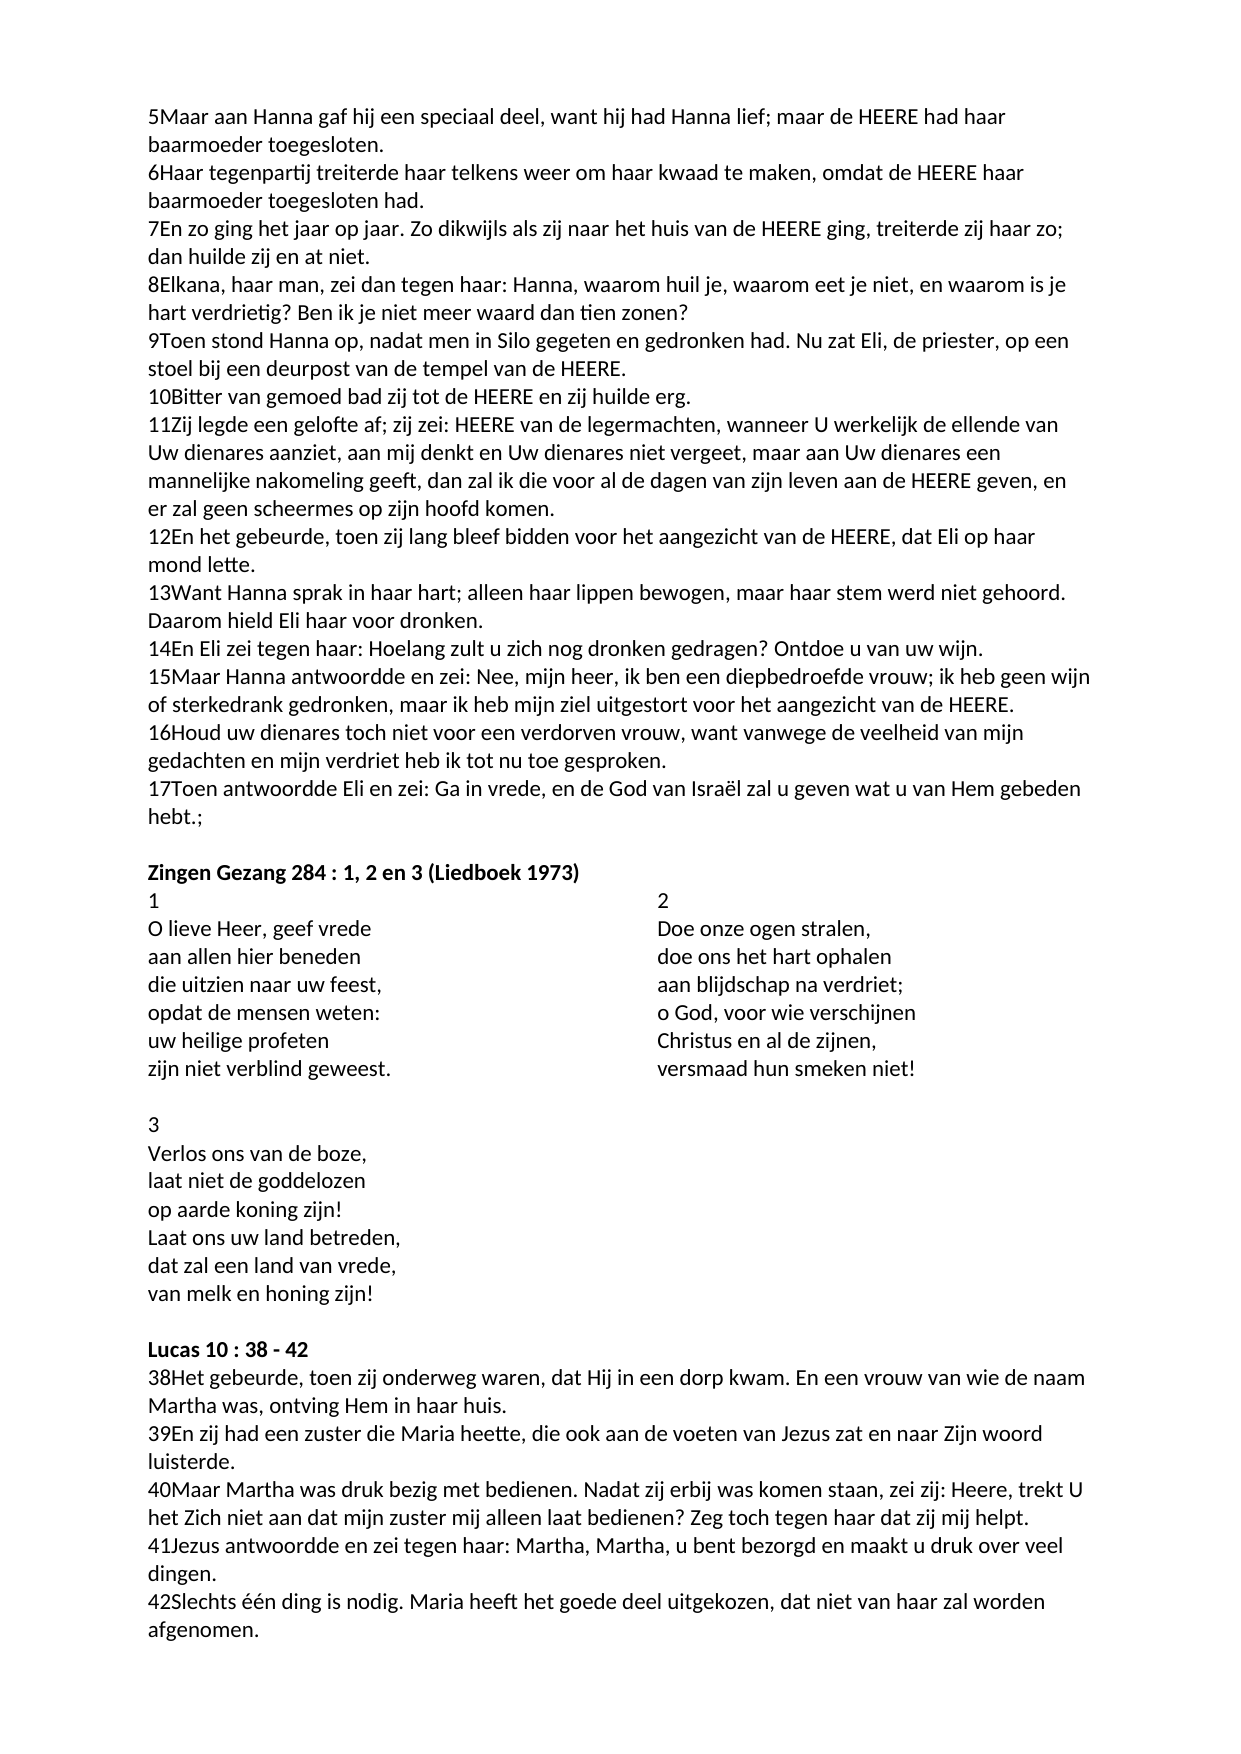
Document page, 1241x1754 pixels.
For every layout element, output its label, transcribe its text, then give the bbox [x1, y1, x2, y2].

text Christus en al de zijnen, [657, 1027, 1092, 1054]
text 8Elkana, haar man, zei dan tegen haar: Hanna, waarom huil je, waarom eet je niet, en waarom is je hart verdrietig? Ben ik je niet meer waard dan tien zonen? [148, 270, 1092, 326]
text 13Want Hanna sprak in haar hart; alleen haar lippen bewogen, maar haar stem werd niet gehoord. Daarom hield Eli haar voor dronken. [148, 578, 1092, 634]
text Zingen Gezang 284 : 1, 2 en 3 (Liedboek 1973) [148, 858, 1092, 886]
text Laat ons uw land betreden, [148, 1223, 1092, 1251]
text 1 [148, 886, 583, 914]
text dat zal een land van vrede, [148, 1251, 1092, 1279]
text laat niet de goddelozen [148, 1167, 1092, 1195]
text 7En zo ging het jaar op jaar. Zo dikwijls als zij naar het huis van de HEERE ging, treiterde zij haar zo; dan huilde zij en at niet. [148, 214, 1092, 270]
text van melk en honing zijn! [148, 1279, 1092, 1307]
text uw heilige profeten [148, 1027, 583, 1054]
text 12En het gebeurde, toen zij lang bleef bidden voor het aangezicht van de HEERE, dat Eli op haar mond lette. [148, 522, 1092, 578]
text zijn niet verblind geweest. [148, 1054, 583, 1083]
text 17Toen antwoordde Eli en zei: Ga in vrede, en de God van Israël zal u geven wat u van Hem gebeden hebt.; [148, 774, 1092, 830]
text 2 [657, 886, 1092, 914]
text versmaad hun smeken niet! [657, 1054, 1092, 1083]
text 3 [148, 1111, 1092, 1139]
text op aarde koning zijn! [148, 1195, 1092, 1223]
text 10Bitter van gemoed bad zij tot de HEERE en zij huilde erg. [148, 382, 1092, 410]
text doe ons het hart ophalen [657, 942, 1092, 971]
text 39En zij had een zuster die Maria heette, die ook aan de voeten van Jezus zat en naar Zijn woord luisterde. [148, 1419, 1092, 1475]
text 9Toen stond Hanna op, nadat men in Silo gegeten en gedronken had. Nu zat Eli, de priester, op een stoel bij een deurpost van de tempel van de HEERE. [148, 326, 1092, 382]
text 41Jezus antwoordde en zei tegen haar: Martha, Martha, u bent bezorgd en maakt u druk over veel dingen. [148, 1531, 1092, 1587]
text 40Maar Martha was druk bezig met bedienen. Nadat zij erbij was komen staan, zei zij: Heere, trekt U het Zich niet aan dat mijn zuster mij alleen laat bedienen? Zeg toch tegen haar dat zij mij helpt. [148, 1475, 1092, 1531]
text aan allen hier beneden [148, 942, 583, 971]
text O lieve Heer, geef vrede [148, 914, 583, 942]
text 6Haar tegenpartij treiterde haar telkens weer om haar kwaad te maken, omdat de HEERE haar baarmoeder toegesloten had. [148, 158, 1092, 214]
text o God, voor wie verschijnen [657, 998, 1092, 1027]
text 38Het gebeurde, toen zij onderweg waren, dat Hij in een dorp kwam. En een vrouw van wie de naam Martha was, ontving Hem in haar huis. [148, 1363, 1092, 1419]
text 5Maar aan Hanna gaf hij een speciaal deel, want hij had Hanna lief; maar de HEERE had haar baarmoeder toegesloten. [148, 102, 1092, 158]
text die uitzien naar uw feest, [148, 971, 583, 998]
text 14En Eli zei tegen haar: Hoelang zult u zich nog dronken gedragen? Ontdoe u van uw wijn. [148, 634, 1092, 662]
text opdat de mensen weten: [148, 998, 583, 1027]
text aan blijdschap na verdriet; [657, 971, 1092, 998]
text 16Houd uw dienares toch niet voor een verdorven vrouw, want vanwege de veelheid van mijn gedachten en mijn verdriet heb ik tot nu toe gesproken. [148, 718, 1092, 774]
text 11Zij legde een gelofte af; zij zei: HEERE van de legermachten, wanneer U werkelijk de ellende van Uw dienares aanziet, aan mij denkt en Uw dienares niet vergeet, maar aan Uw dienares een mannelijke nakomeling geeft, dan zal ik die voor al de dagen van zijn leven aan de HEERE geven, en er zal geen scheermes op zijn hoofd komen. [148, 410, 1092, 522]
text Doe onze ogen stralen, [657, 914, 1092, 942]
text 42Slechts één ding is nodig. Maria heeft het goede deel uitgekozen, dat niet van haar zal worden afgenomen. [148, 1587, 1092, 1643]
text Lucas 10 : 38 - 42 [148, 1335, 1092, 1363]
text Verlos ons van de boze, [148, 1139, 1092, 1167]
text 15Maar Hanna antwoordde en zei: Nee, mijn heer, ik ben een diepbedroefde vrouw; ik heb geen wijn of sterkedrank gedronken, maar ik heb mijn ziel uitgestort voor het aangezicht van de HEERE. [148, 662, 1092, 718]
